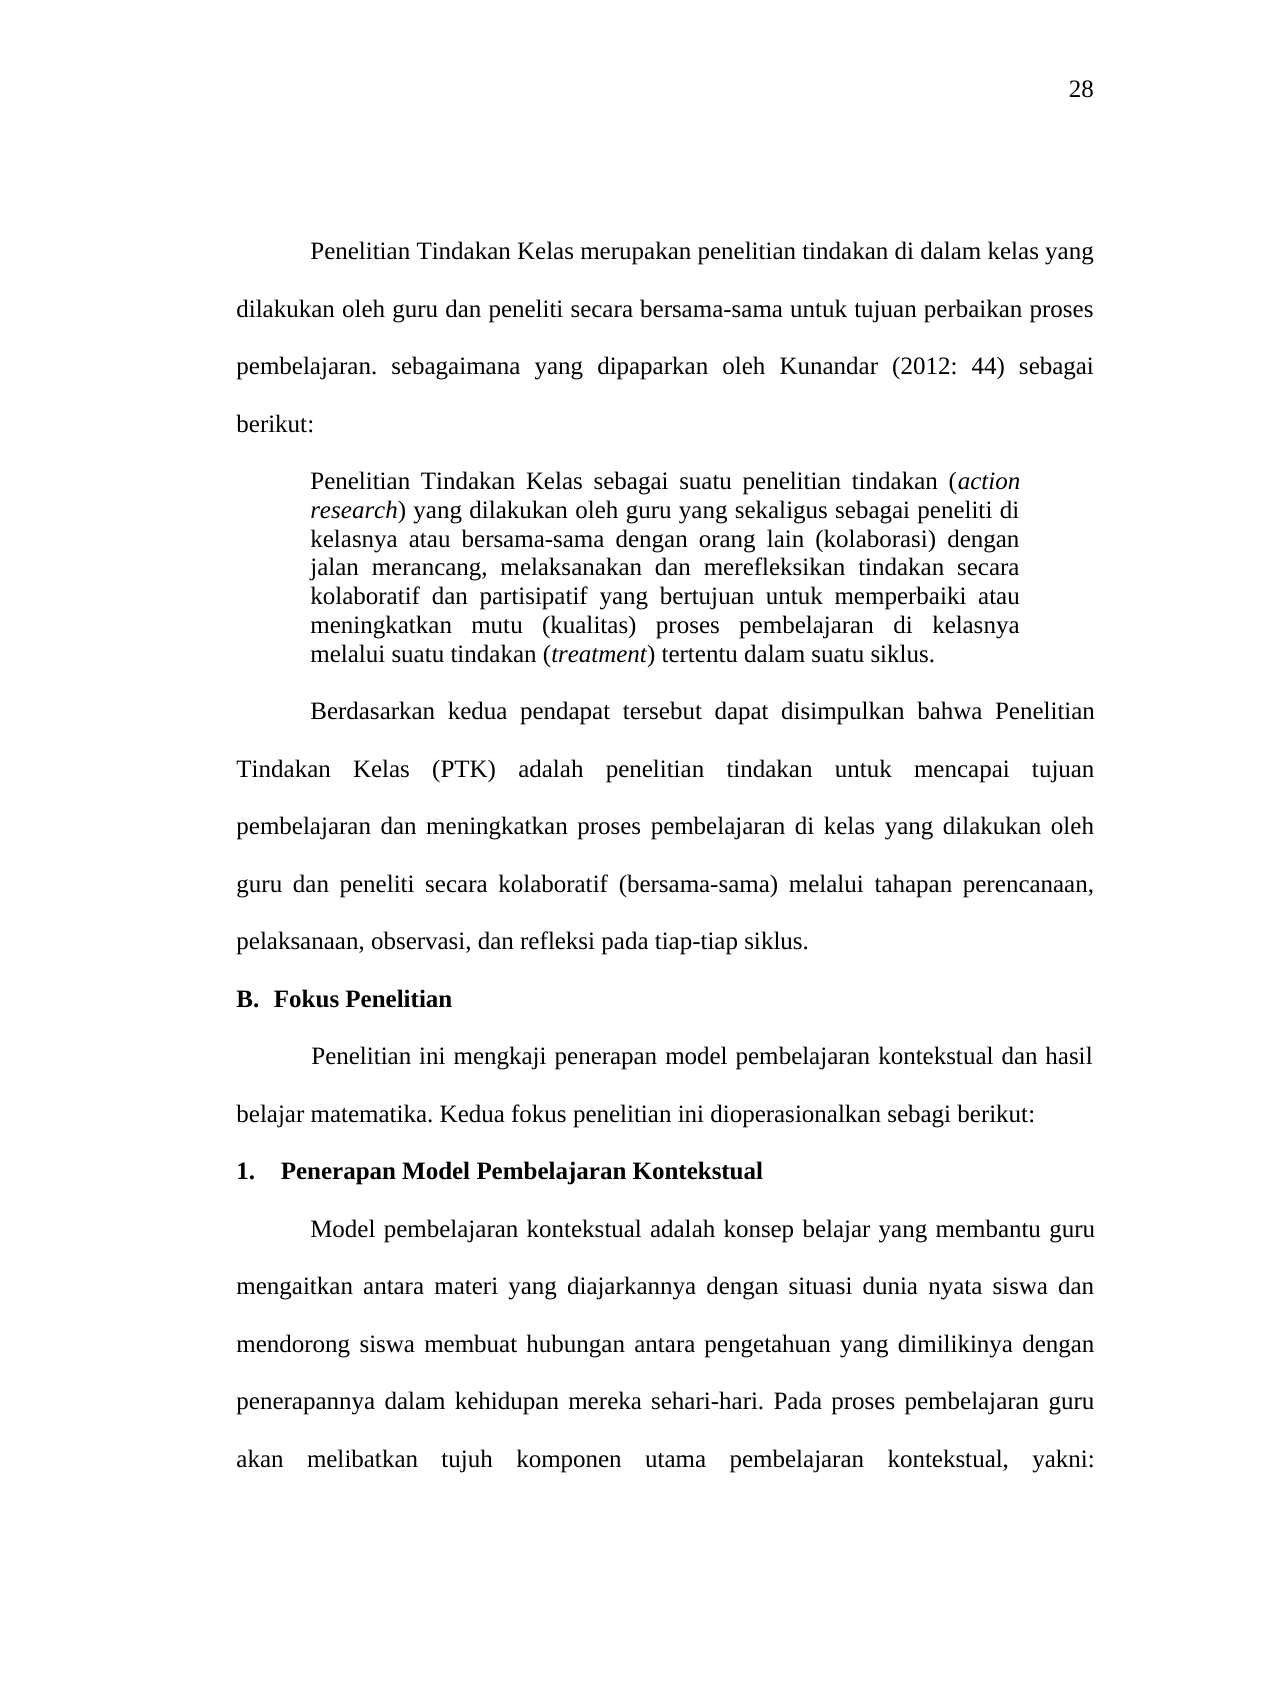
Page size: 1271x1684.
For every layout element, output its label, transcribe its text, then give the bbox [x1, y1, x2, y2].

list Penerapan Model Pembelajaran Kontekstual [236, 1156, 1095, 1185]
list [236, 1214, 1095, 1472]
list Fokus Penelitian [236, 984, 1094, 1012]
list Berdasarkan kedua pendapat tersebut dapat disimpulkan bahwa Penelitian Tindakan Kelas (PTK) adalah penelitian tindakan untuk mencapai tujuan pembelajaran dan meningkatkan proses pembelajaran di kelas yang dilakukan oleh guru dan peneliti secara kolaboratif (bersama-sama) melalui tahapan perencanaan, pelaksanaan, observasi, dan refleksi pada tiap-tiap siklus. [236, 696, 1095, 955]
list Penelitian ini mengkaji penerapan model pembelajaran kontekstual dan hasil belajar matematika. Kedua fokus penelitian ini dioperasionalkan sebagi berikut: [236, 1041, 1094, 1127]
list Penelitian Tindakan Kelas merupakan penelitian tindakan di dalam kelas yang dilakukan oleh guru dan peneliti secara bersama-sama untuk tujuan perbaikan proses pembelajaran. sebagaimana yang dipaparkan oleh Kunandar (2012: 44) sebagai berikut: [236, 236, 1094, 437]
list Penelitian Tindakan Kelas sebagai suatu penelitian tindakan (action research) yang dilakukan oleh guru yang sekaligus sebagai peneliti di kelasnya atau bersama-sama dengan orang lain (kolaborasi) dengan jalan merancang, melaksanakan dan merefleksikan tindakan secara kolaboratif dan partisipatif yang bertujuan untuk memperbaiki atau meningkatkan mutu (kualitas) proses pembelajaran di kelasnya melalui suatu tindakan (treatment) tertentu dalam suatu siklus. [310, 466, 1020, 667]
